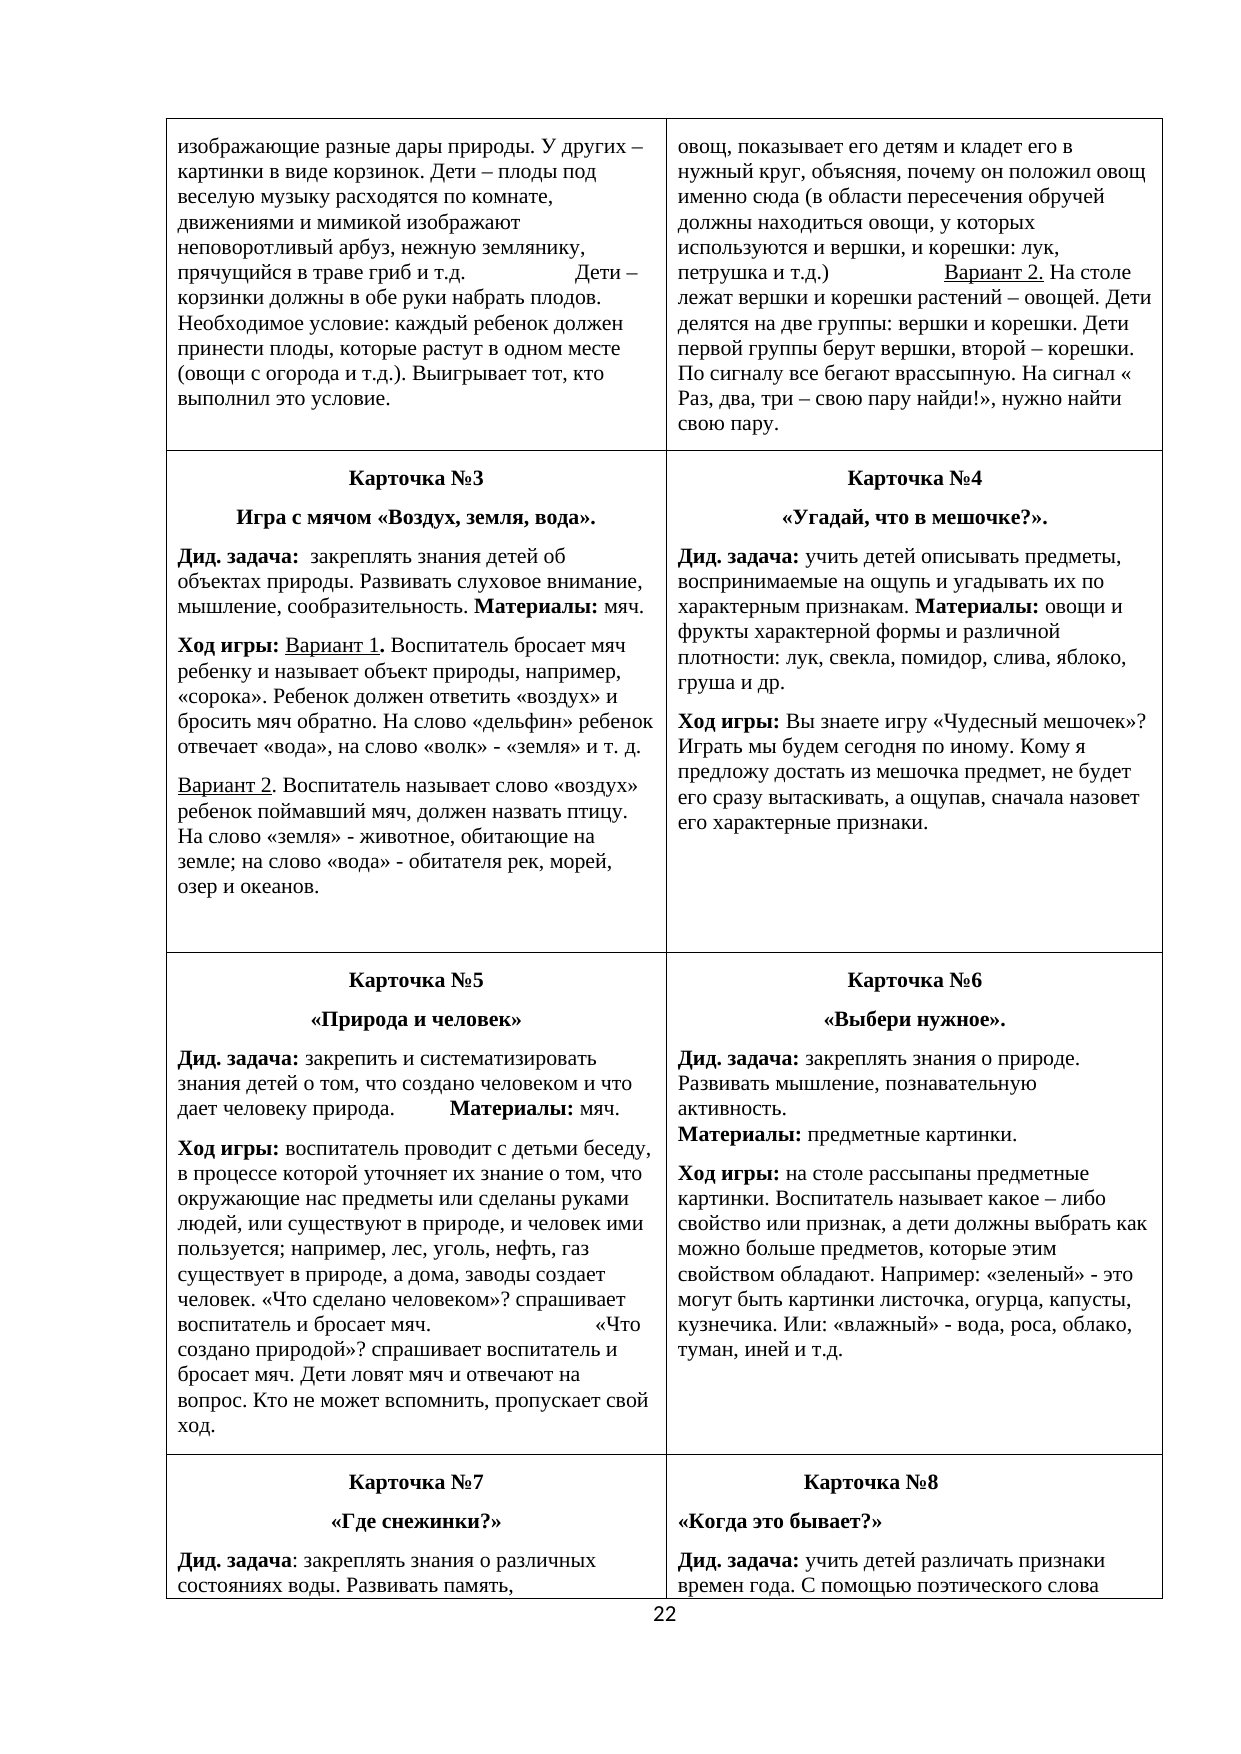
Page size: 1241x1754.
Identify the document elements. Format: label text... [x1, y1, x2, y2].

table_cell Карточка №4 «Угадай, что в мешочке?». Дид. задача: учить детей описывать предметы, воспринимаемые на ощупь и угадывать их по характерным признакам. Материалы: овощи и фрукты характерной формы и различной плотности: лук, свекла, помидор, слива, яблоко, груша и др. Ход игры: Вы знаете игру «Чудесный мешочек»? Играть мы будем сегодня по иному. Кому я предложу достать из мешочка предмет, не будет его сразу вытаскивать, а ощупав, сначала назовет его характерные признаки. [667, 451, 1162, 952]
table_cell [167, 1455, 666, 1597]
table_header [167, 119, 666, 449]
table_cell Карточка №6 «Выбери нужное». Дид. задача: закреплять знания о природе. Развивать мышление, познавательную активность. Материалы: предметные картинки. Ход игры: на столе рассыпаны предметные картинки. Воспитатель называет какое – либо свойство или признак, а дети должны выбрать как можно больше предметов, которые этим свойством обладают. Например: «зеленый» - это могут быть картинки листочка, огурца, капусты, кузнечика. Или: «влажный» - вода, роса, облако, туман, иней и т.д. [667, 953, 1162, 1454]
table_cell Карточка №3 Игра с мячом «Воздух, земля, вода». Дид. задача: закреплять знания детей об объектах природы. Развивать слуховое внимание, мышление, сообразительность. Материалы: мяч. Ход игры: Вариант 1. Воспитатель бросает мяч ребенку и называет объект природы, например, «сорока». Ребенок должен ответить «воздух» и бросить мяч обратно. На слово «дельфин» ребенок отвечает «вода», на слово «волк» - «земля» и т. д. Вариант 2. Воспитатель называет слово «воздух» ребенок поймавший мяч, должен назвать птицу. На слово «земля» - животное, обитающие на земле; на слово «вода» - обитателя рек, морей, озер и океанов. [167, 451, 666, 952]
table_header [667, 119, 1162, 449]
table_cell Карточка №5 «Природа и человек» Дид. задача: закрепить и систематизировать знания детей о том, что создано человеком и что дает человеку природа. Материалы: мяч. Ход игры: воспитатель проводит с детьми беседу, в процессе которой уточняет их знание о том, что окружающие нас предметы или сделаны руками людей, или существуют в природе, и человек ими пользуется; например, лес, уголь, нефть, газ существует в природе, а дома, заводы создает человек. «Что сделано человеком»? спрашивает воспитатель и бросает мяч. «Что создано природой»? спрашивает воспитатель и бросает мяч. Дети ловят мяч и отвечают на вопрос. Кто не может вспомнить, пропускает свой ход. [167, 953, 666, 1454]
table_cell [667, 1455, 1162, 1597]
